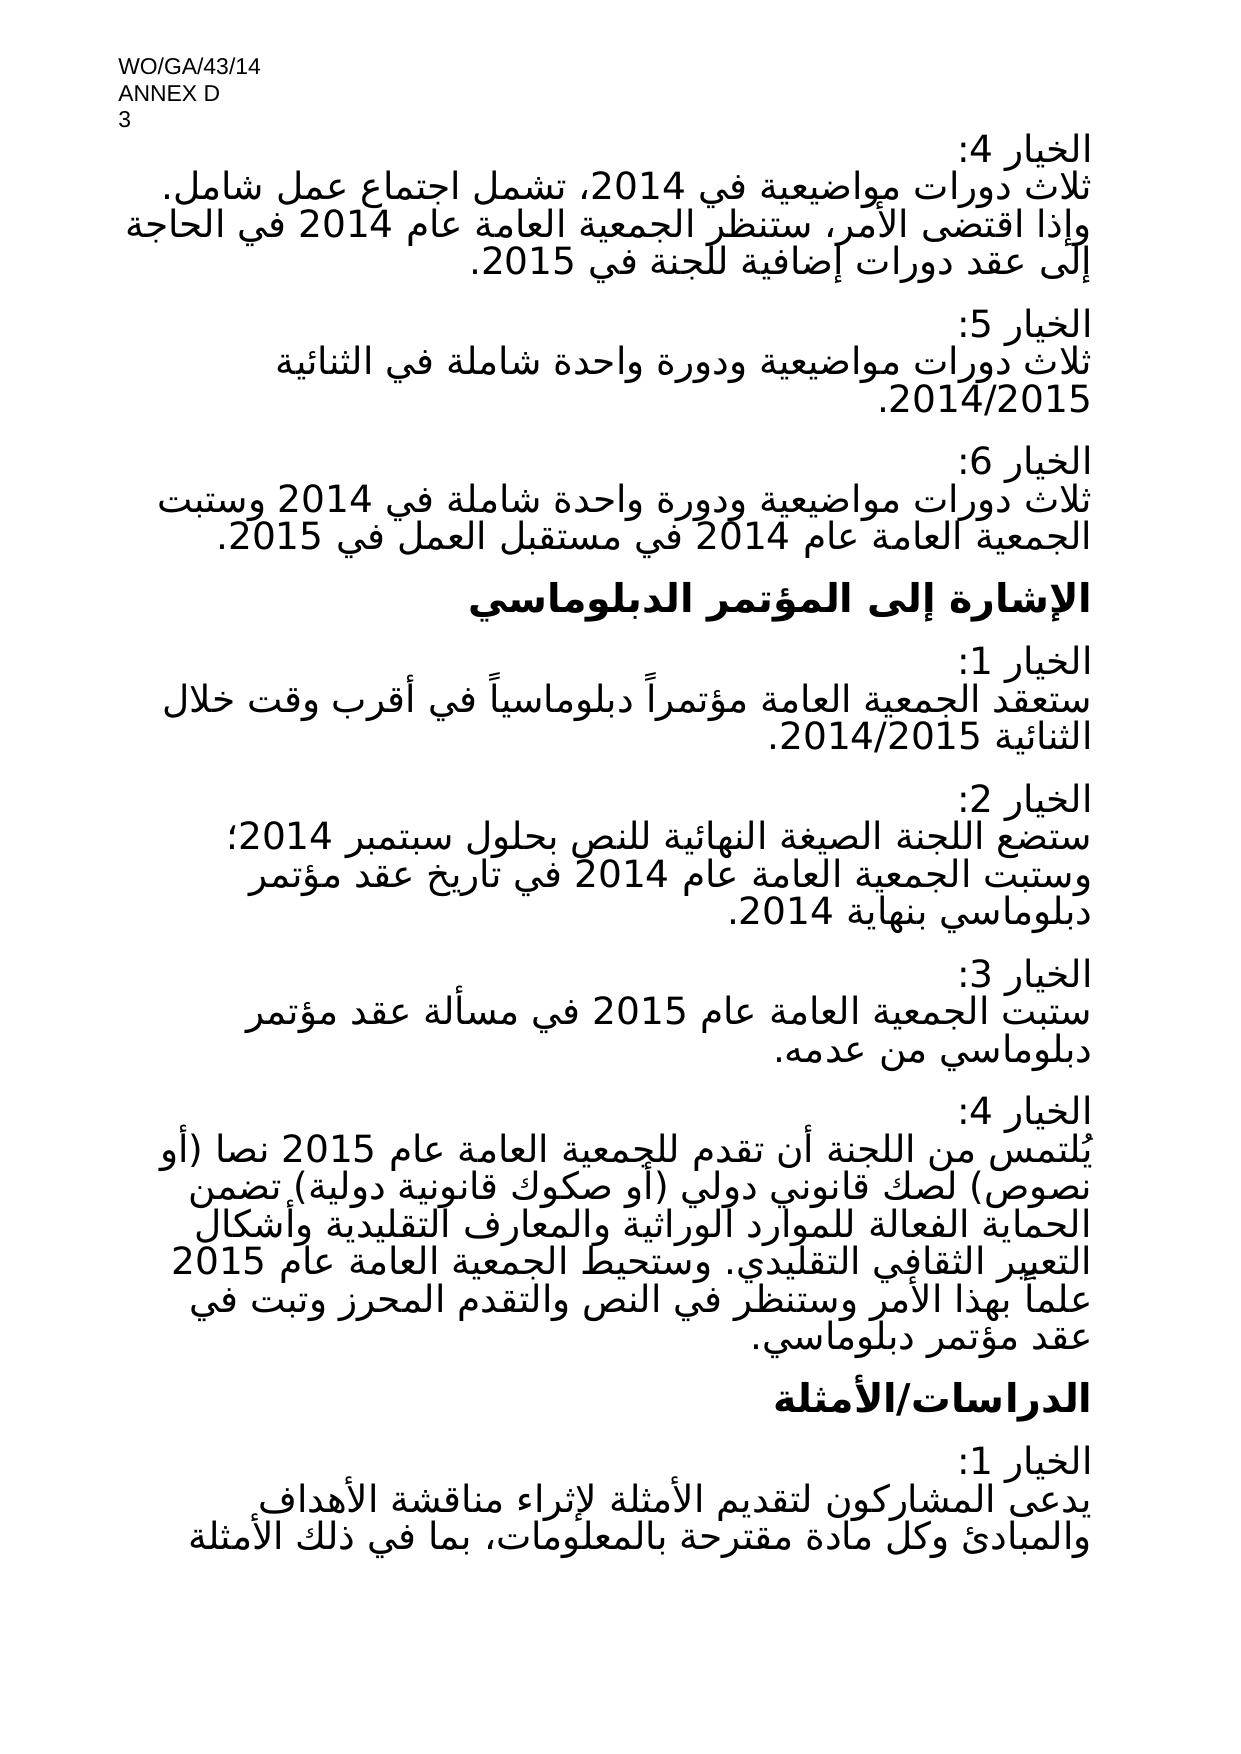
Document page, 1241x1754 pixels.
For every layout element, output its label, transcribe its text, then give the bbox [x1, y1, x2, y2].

text ستعقد الجمعية العامة مؤتمراً دبلوماسياً في أقرب وقت خلال الثنائية 2014/2015. [118, 682, 1092, 757]
text الإشارة إلى المؤتمر الدبلوماسي [788, 582, 1068, 620]
text الخيار 4: [118, 132, 1092, 170]
text ثلاث دورات مواضيعية في 2014، تشمل اجتماع عمل شامل. وإذا اقتضى الأمر، ستنظر الجمعية العامة عام 2014 في الحاجة إلى عقد دورات إضافية للجنة في 2015. [118, 170, 1092, 282]
text ستبت الجمعية العامة عام 2015 في مسألة عقد مؤتمر دبلوماسي من عدمه. [118, 995, 1092, 1070]
text ثلاث دورات مواضيعية ودورة واحدة شاملة في الثنائية 2014/2015. [118, 345, 1092, 420]
text الخيار 4: [118, 1095, 1092, 1132]
text الدراسات/الأمثلة [118, 1382, 1092, 1420]
text الخيار 5: [118, 307, 1092, 345]
text الخيار 1: [118, 645, 1092, 682]
text ستضع اللجنة الصيغة النهائية للنص بحلول سبتمبر 2014؛ وستبت الجمعية العامة عام 2014 في تاريخ عقد مؤتمر دبلوماسي بنهاية 2014. [118, 820, 1092, 932]
text الإشارة إلى المؤتمر الدبلوماسي [601, 582, 830, 620]
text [118, 1482, 1092, 1557]
text الخيار 2: [118, 782, 1092, 820]
text يُلتمس من اللجنة أن تقدم للجمعية العامة عام 2015 نصا (أو نصوص) لصك قانوني دولي (أو صكوك قانونية دولية) تضمن الحماية الفعالة للموارد الوراثية والمعارف التقليدية وأشكال التعبير الثقافي التقليدي. وستحيط الجمعية العامة عام 2015 علماً بهذا الأمر وستنظر في النص والتقدم المحرز وتبت في عقد مؤتمر دبلوماسي. [118, 1132, 1092, 1357]
text الخيار 6: [118, 445, 1092, 482]
text الخيار 3: [118, 957, 1092, 995]
text ثلاث دورات مواضيعية ودورة واحدة شاملة في 2014 وستبت الجمعية العامة عام 2014 في مستقبل العمل في 2015. [118, 482, 1092, 557]
text الإشارة إلى المؤتمر الدبلوماسي [118, 582, 616, 620]
text الخيار 1: [118, 1445, 1092, 1482]
